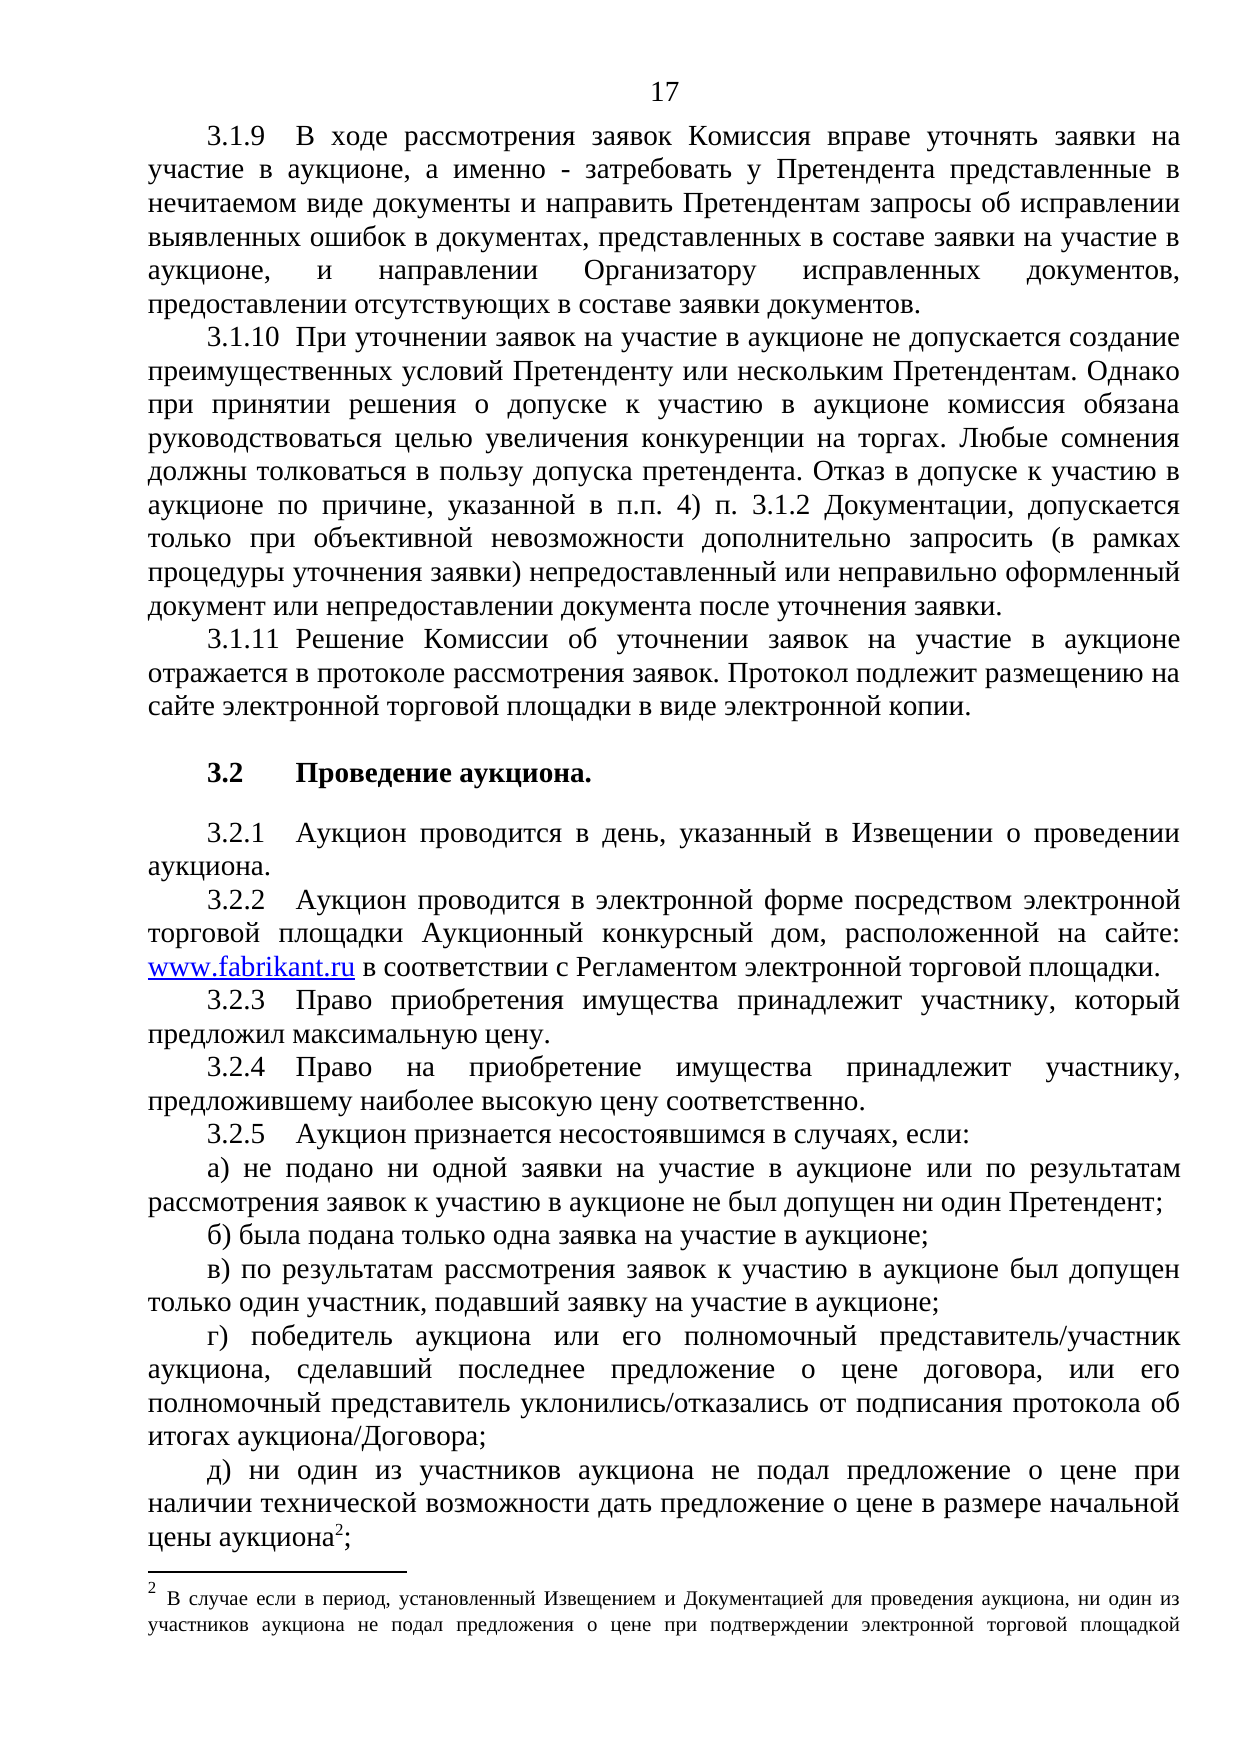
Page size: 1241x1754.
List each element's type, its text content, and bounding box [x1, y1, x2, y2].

list Право на приобретение имущества принадлежит участнику, предложившему наиболее высокую цену соответственно. [148, 1049, 1181, 1117]
text а) не подано ни одной заявки на участие в аукционе или по результатам рассмотрения заявок к участию в аукционе не был допущен ни один Претендент; [148, 1150, 1181, 1217]
list Аукцион признается несостоявшимся в случаях, если: [148, 1117, 1181, 1150]
list Аукцион проводится в электронной форме посредством электронной торговой площадки Аукционный конкурсный дом, расположенной на сайте: www.fabrikant.ru в соответствии с Регламентом электронной торговой площадки. [148, 882, 1181, 982]
text б) была подана только одна заявка на участие в аукционе; [148, 1217, 1181, 1251]
list Право приобретения имущества принадлежит участнику, который предложил максимальную цену. [148, 982, 1181, 1049]
list При уточнении заявок на участие в аукционе не допускается создание преимущественных условий Претенденту или нескольким Претендентам. Однако при принятии решения о допуске к участию в аукционе комиссия обязана руководствоваться целью увеличения конкуренции на торгах. Любые сомнения должны толковаться в пользу допуска претендента. Отказ в допуске к участию в аукционе по причине, указанной в п.п. 4) п. 3.1.2 Документации, допускается только при объективной невозможности дополнительно запросить (в рамках процедуры уточнения заявки) непредоставленный или неправильно оформленный документ или непредоставлении документа после уточнения заявки. [148, 319, 1181, 621]
list Решение Комиссии об уточнении заявок на участие в аукционе отражается в протоколе рассмотрения заявок. Протокол подлежит размещению на сайте электронной торговой площадки в виде электронной копии. [148, 621, 1181, 722]
text г) победитель аукциона или его полномочный представитель/участник аукциона, сделавший последнее предложение о цене договора, или его полномочный представитель уклонились/отказались от подписания протокола об итогах аукциона/Договора; [148, 1318, 1181, 1452]
list В ходе рассмотрения заявок Комиссия вправе уточнять заявки на участие в аукционе, а именно - затребовать у Претендента представленные в нечитаемом виде документы и направить Претендентам запросы об исправлении выявленных ошибок в документах, представленных в составе заявки на участие в аукционе, и направлении Организатору исправленных документов, предоставлении отсутствующих в составе заявки документов. [148, 118, 1181, 319]
text в) по результатам рассмотрения заявок к участию в аукционе был допущен только один участник, подавший заявку на участие в аукционе; [148, 1251, 1181, 1318]
list Аукцион проводится в день, указанный в Извещении о проведении аукциона. [148, 815, 1181, 882]
list Проведение аукциона. [148, 755, 1181, 789]
text д) ни один из участников аукциона не подал предложение о цене при наличии технической возможности дать предложение о цене в размере начальной цены аукциона; [148, 1452, 1181, 1553]
